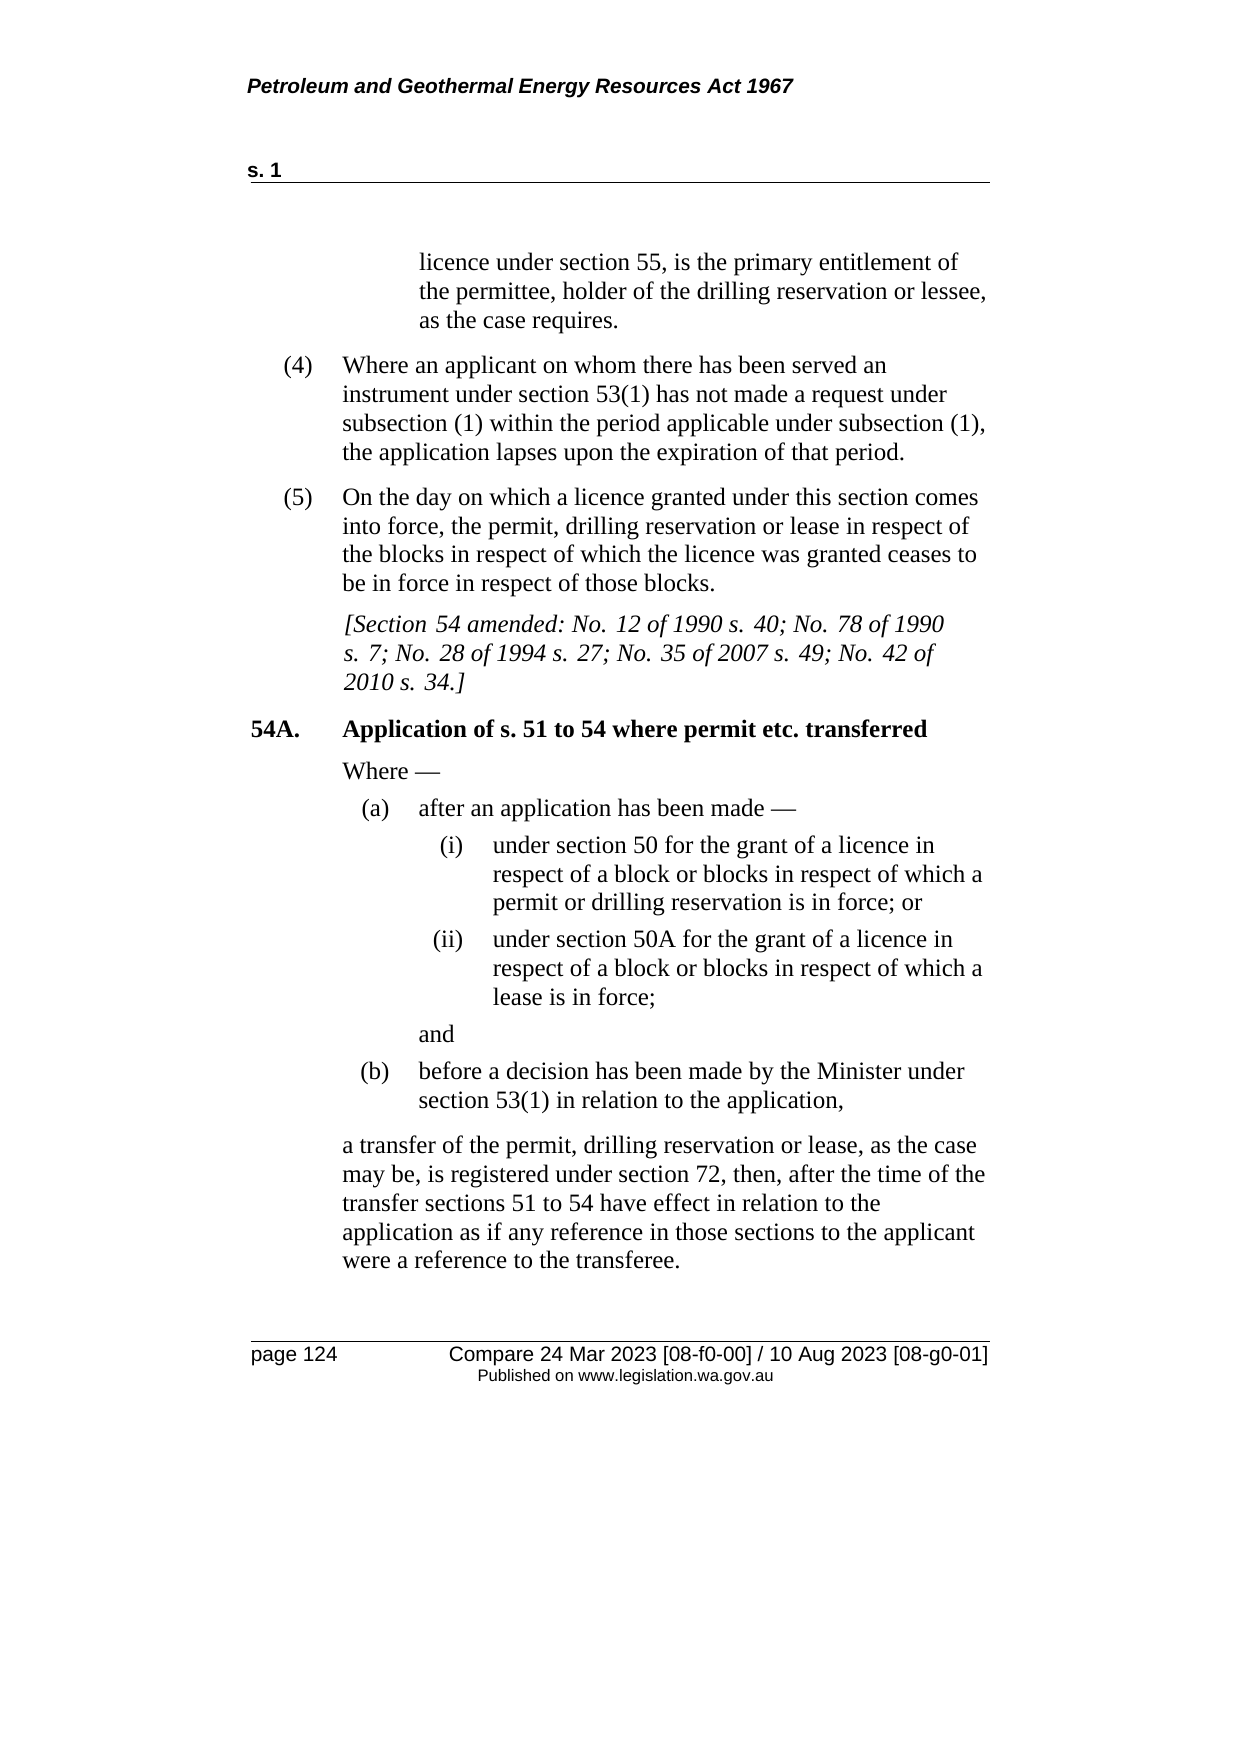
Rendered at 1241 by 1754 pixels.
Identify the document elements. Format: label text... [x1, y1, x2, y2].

text and [251, 1019, 990, 1048]
text (i) under section 50 for the grant of a licence in respect of a block or blocks in respect of which a permit or drilling reservation is in force; or [251, 830, 990, 916]
text (ii) under section 50A for the grant of a licence in respect of a block or blocks in respect of which a lease is in force; [251, 924, 990, 1011]
subtitle 54A. Application of s. 51 to 54 where permit etc. transferred [251, 714, 990, 743]
text (a) after an application has been made — [251, 793, 990, 822]
text (b) before a decision has been made by the Minister under section 53(1) in relation to the application, [251, 1056, 990, 1114]
text (5) On the day on which a licence granted under this section comes into force, the permit, drilling reservation or lease in respect of the blocks in respect of which the licence was granted ceases to be in force in respect of those blocks. [251, 482, 990, 597]
text Where — [251, 756, 990, 784]
text [Section 54 amended: No. 12 of 1990 s. 40; No. 78 of 1990 s. 7; No. 28 of 1994 s. 27; No. 35 of 2007 s. 49; No. 42 of 2010 s. 34.] [251, 609, 990, 696]
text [251, 247, 990, 334]
text (4) Where an applicant on whom there has been served an instrument under section 53(1) has not made a request under subsection (1) within the period applicable under subsection (1), the application lapses upon the expiration of that period. [251, 350, 990, 465]
text a transfer of the permit, drilling reservation or lease, as the case may be, is registered under section 72, then, after the time of the transfer sections 51 to 54 have effect in relation to the application as if any reference in those sections to the applicant were a reference to the transferee. [251, 1130, 990, 1274]
